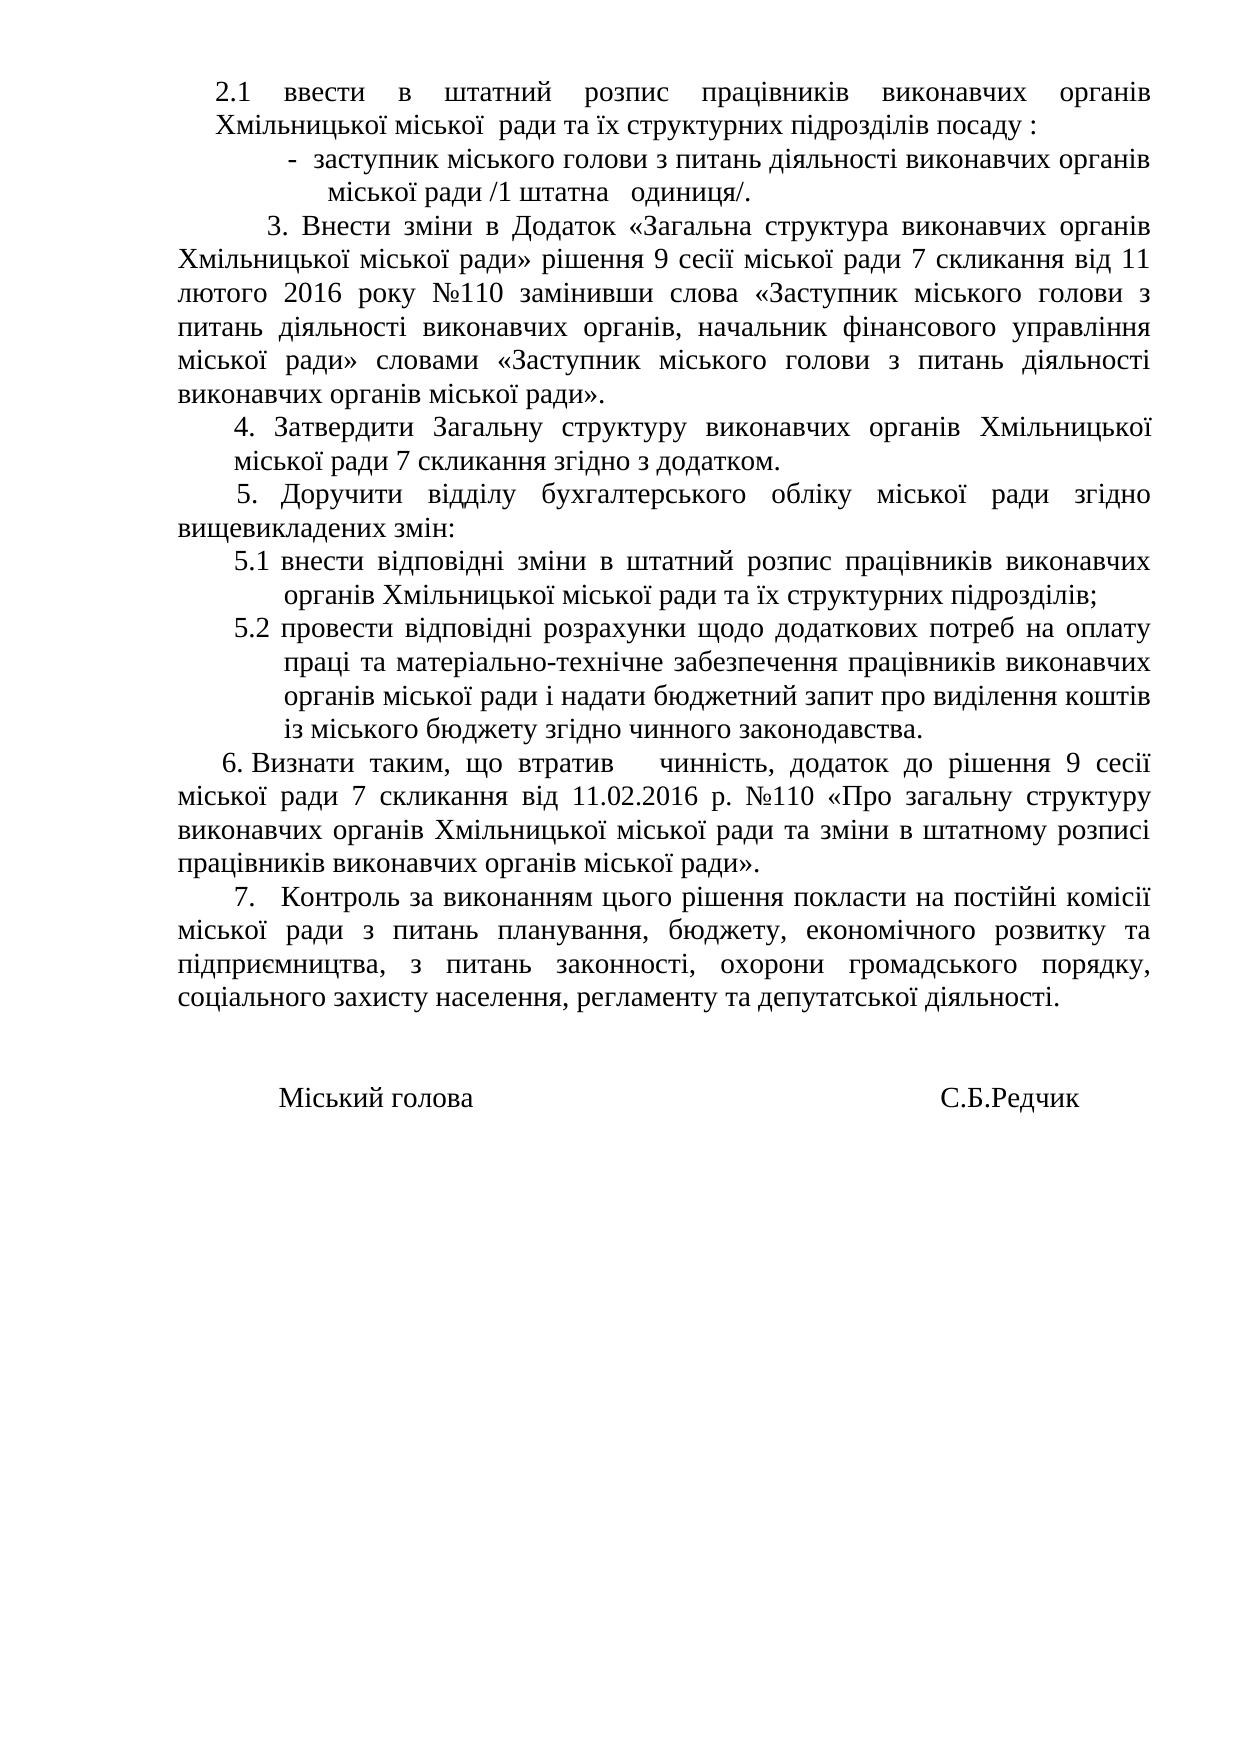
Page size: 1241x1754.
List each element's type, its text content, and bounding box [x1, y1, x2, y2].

list внести відповідні зміни в штатний розпис працівників виконавчих органів Хмільницької міської ради та їх структурних підрозділів; [233, 543, 1152, 611]
list Контроль за виконанням цього рішення покласти на постійні комісії міської ради з питань планування, бюджету, економічного розвитку та підприємництва, з питань законності, охорони громадського порядку, соціального захисту населення, регламенту та депутатської діяльності. [177, 879, 1152, 1013]
text 3. Внести зміни в Додаток «Загальна структура виконавчих органів Хмільницької міської ради» рішення 9 сесії міської ради 7 скликання від 11 лютого 2016 року №110 замінивши слова «Заступник міського голови з питань діяльності виконавчих органів, начальник фінансового управління міської ради» словами «Заступник міського голови з питань діяльності виконавчих органів міської ради». [177, 208, 1152, 409]
text - заступник міського голови з питань діяльності виконавчих органів міської ради /1 штатна одиниця/. [287, 141, 1152, 208]
list Визнати таким, що втратив чинність, додаток до рішення 9 сесії міської ради 7 скликання від 11.02.2016 р. №110 «Про загальну структуру виконавчих органів Хмільницької міської ради та зміни в штатному розписі працівників виконавчих органів міської ради». [177, 745, 1152, 879]
list Доручити відділу бухгалтерського обліку міської ради згідно вищевикладених змін: [177, 476, 1152, 543]
list провести відповідні розрахунки щодо додаткових потреб на оплату праці та матеріально-технічне забезпечення працівників виконавчих органів міської ради і надати бюджетний запит про виділення коштів із міського бюджету згідно чинного законодавства. [233, 611, 1152, 745]
text 2.1 ввести в штатний розпис працівників виконавчих органів Хмільницької міської ради та їх структурних підрозділів посаду : [215, 74, 1152, 141]
text Міський голова С.Б.Редчик [235, 1080, 1152, 1114]
text 4. Затвердити Загальну структуру виконавчих органів Хмільницької міської ради 7 скликання згідно з додатком. [233, 409, 1152, 476]
